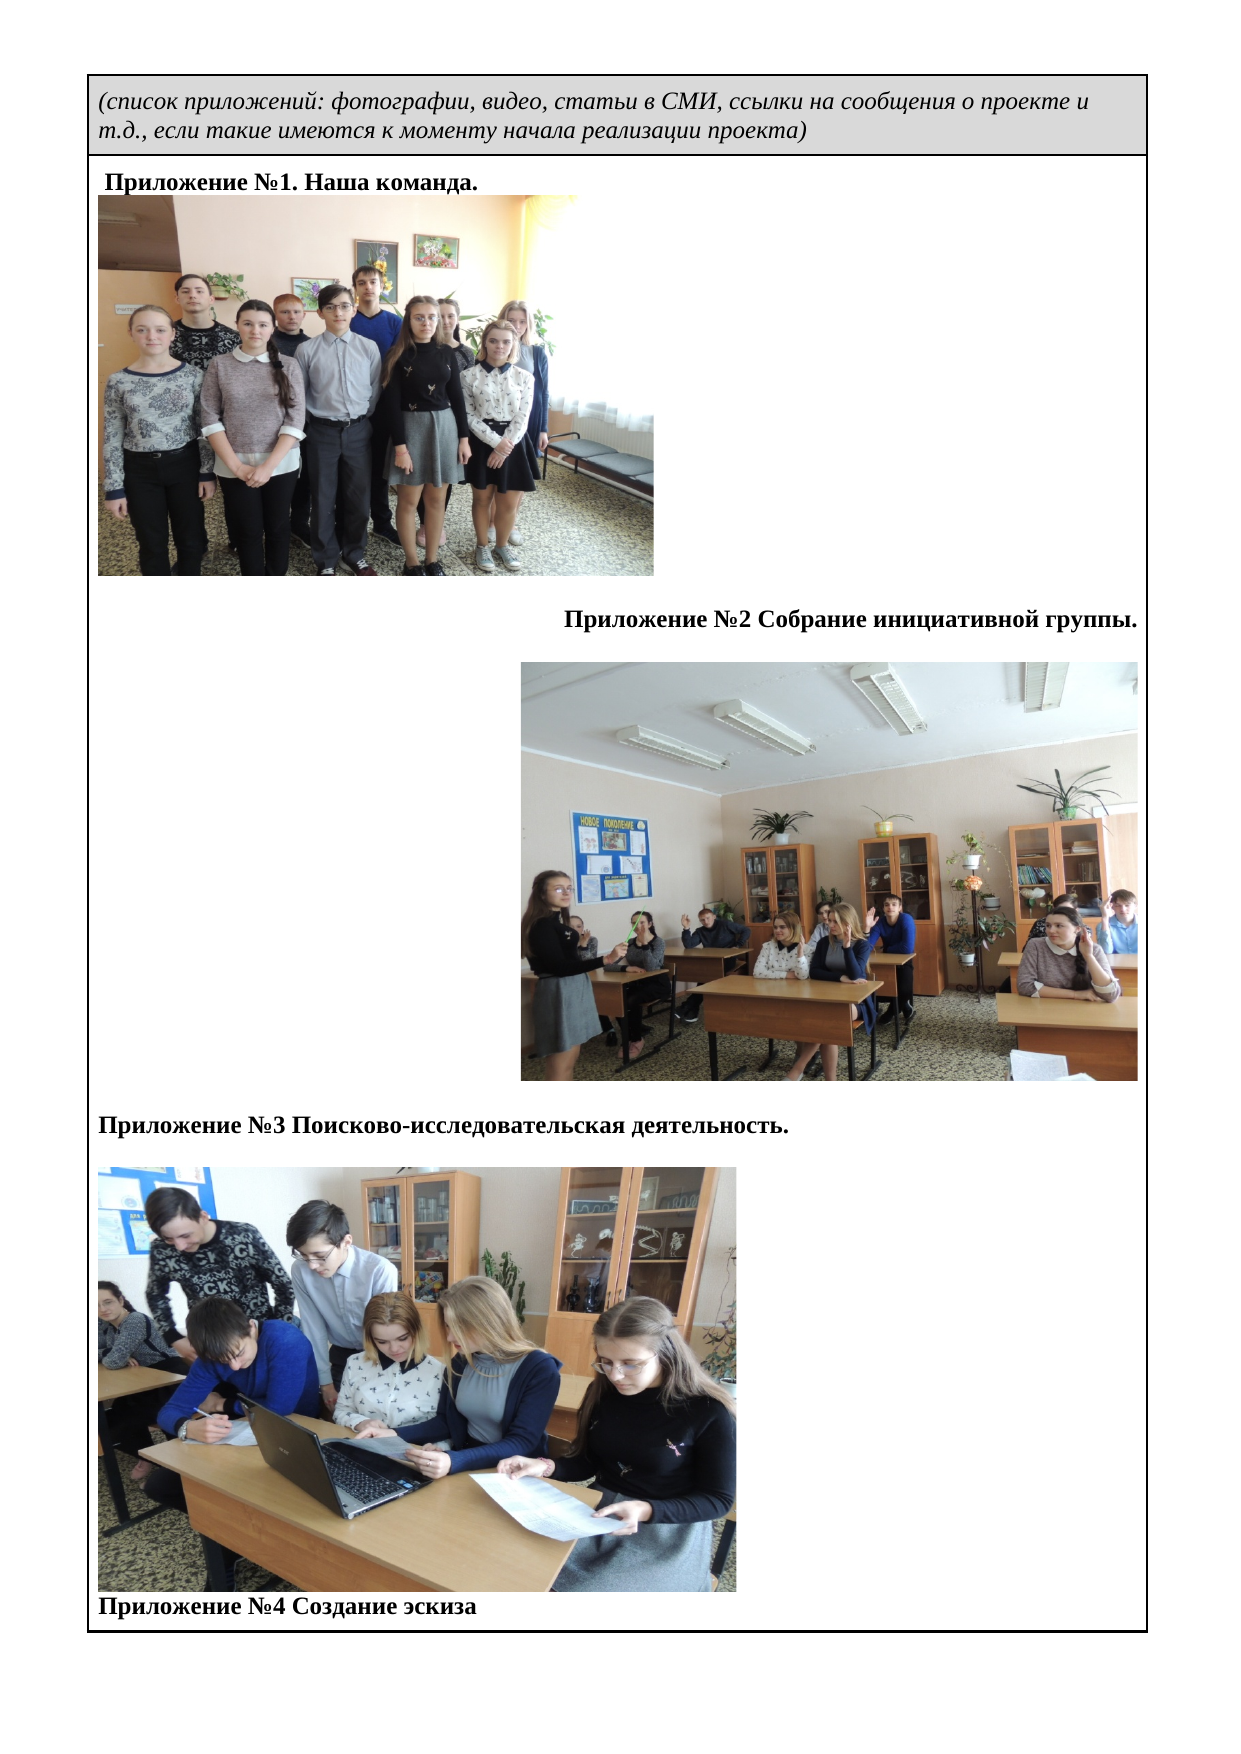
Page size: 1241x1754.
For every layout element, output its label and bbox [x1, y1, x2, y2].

picture [520, 662, 1138, 1081]
table_header [89, 76, 1146, 154]
table_cell [89, 156, 1146, 1630]
picture [98, 195, 654, 576]
picture [98, 1167, 737, 1592]
